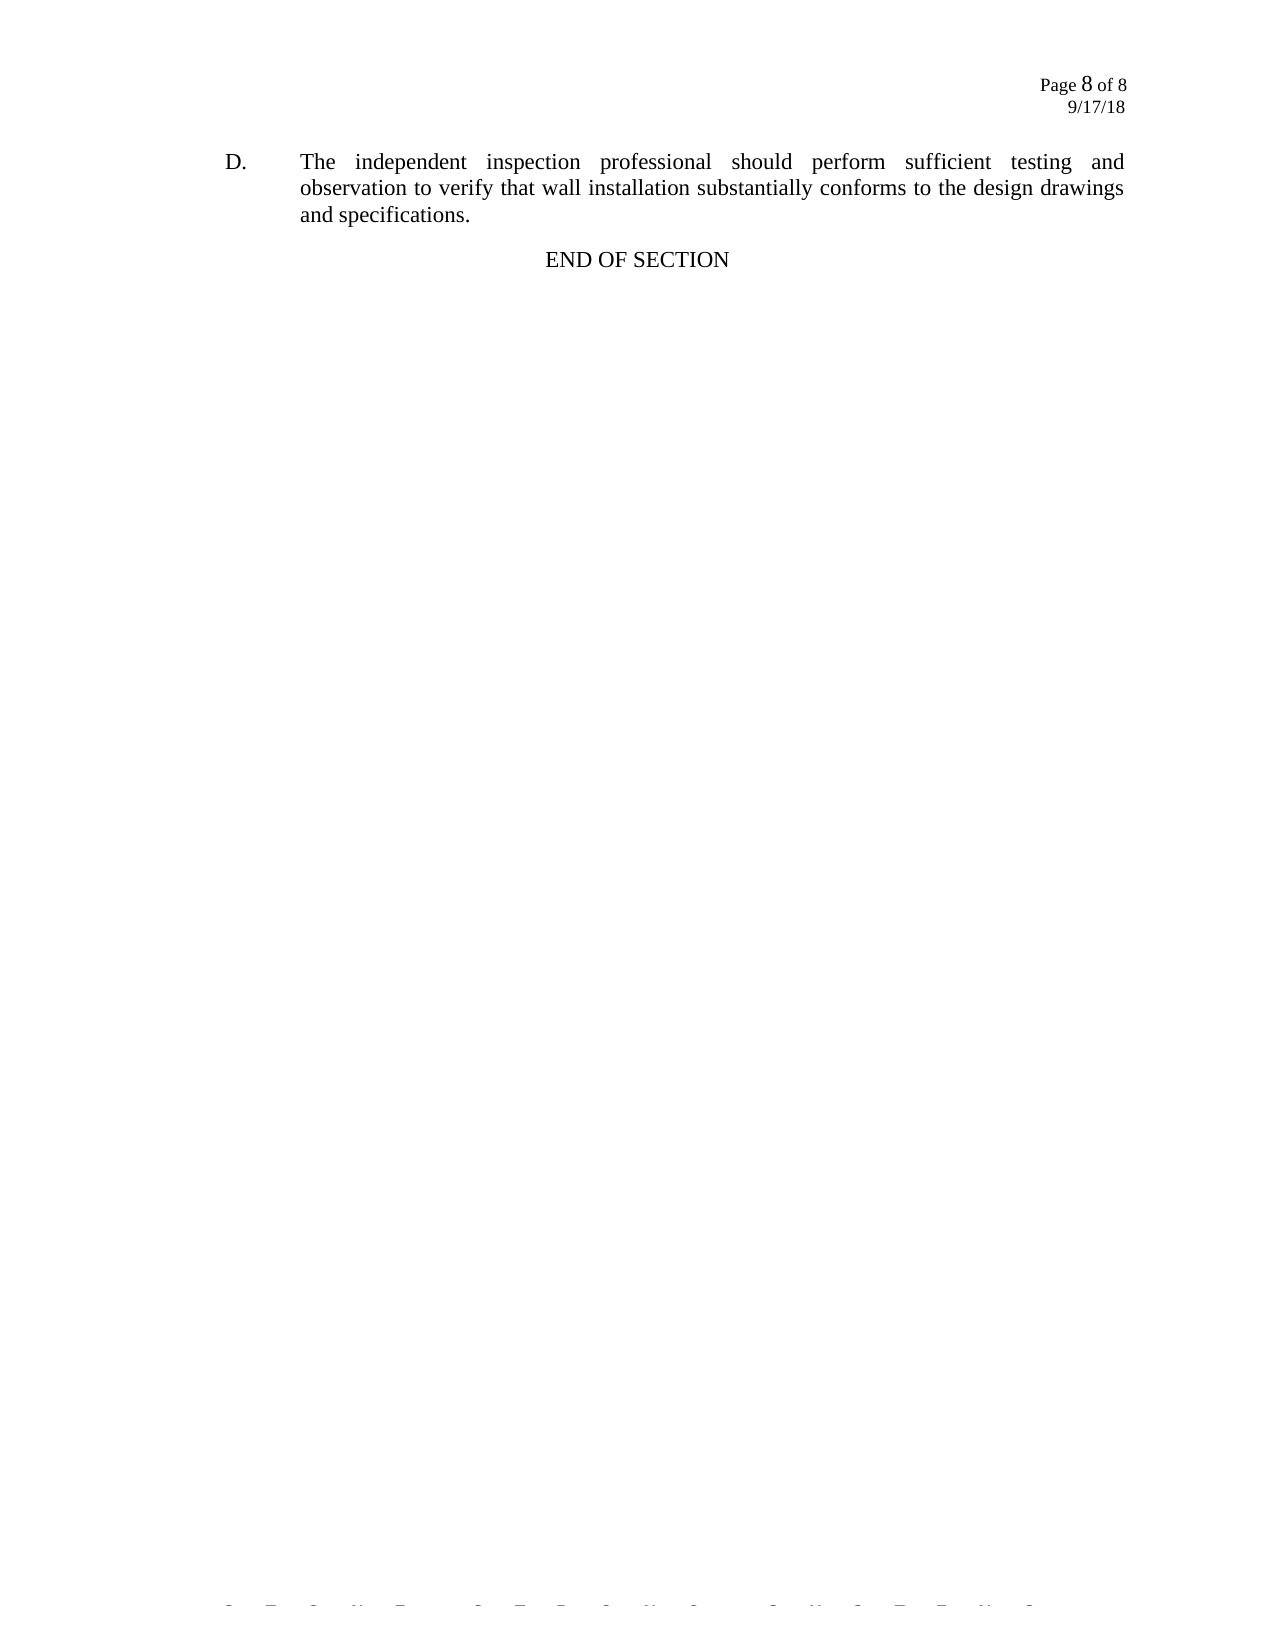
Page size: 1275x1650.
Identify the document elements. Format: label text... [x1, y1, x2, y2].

text END OF SECTION [190, 246, 1085, 272]
list The independent inspection professional should perform sufficient testing and observation to verify that wall installation substantially conforms to the design drawings and specifications. [225, 148, 1126, 227]
